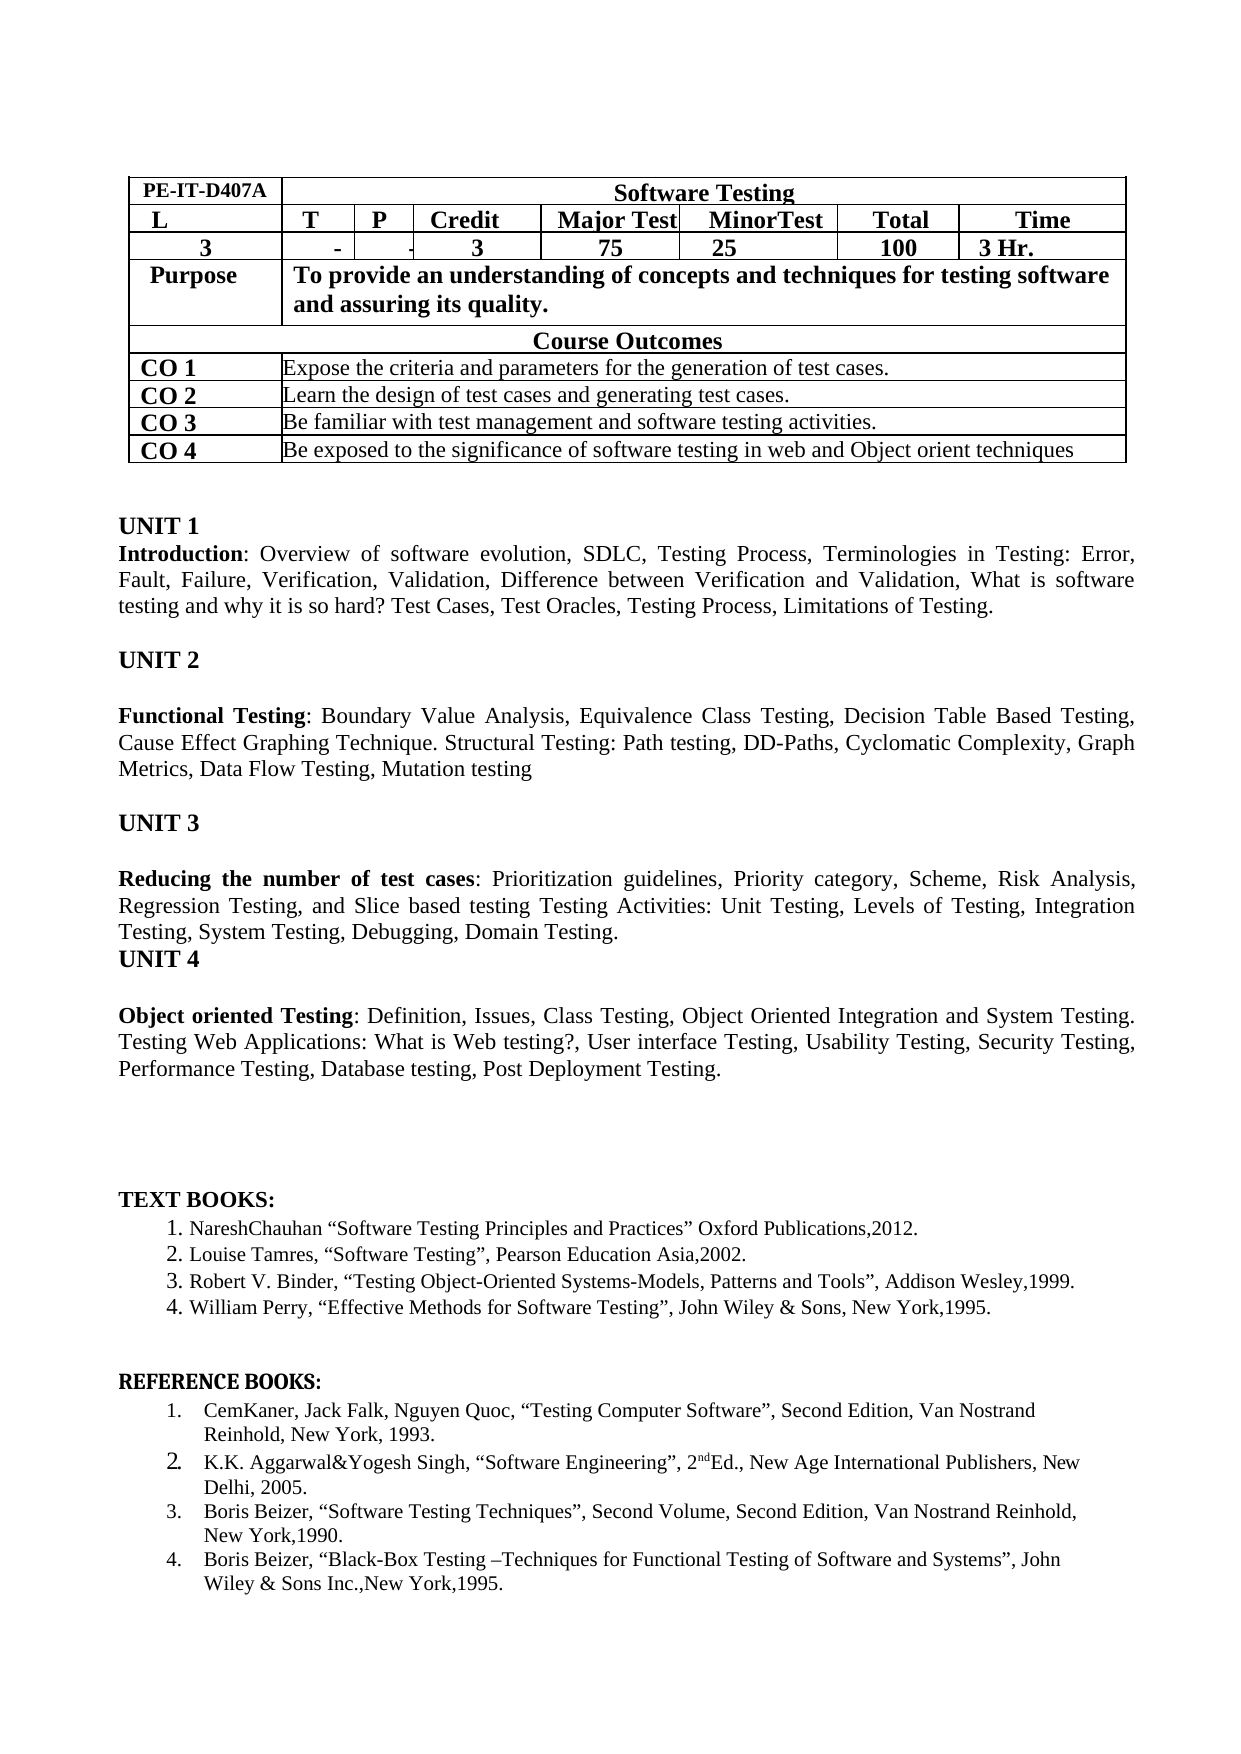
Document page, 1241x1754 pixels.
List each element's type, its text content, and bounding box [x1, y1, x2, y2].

table_cell P [355, 205, 413, 231]
table_cell Be exposed to the significance of software testing in web and Object orient techniques [283, 436, 1125, 462]
table_cell CO 2 [130, 381, 281, 407]
list Louise Tamres, “Software Testing”, Pearson Education Asia,2002. [166, 1241, 1137, 1267]
table_cell Expose the criteria and parameters for the generation of test cases. [283, 354, 1125, 379]
table_cell L [130, 205, 281, 231]
list Boris Beizer, “Software Testing Techniques”, Second Volume, Second Edition, Van Nostrand Reinhold, New York,1990. [166, 1499, 1084, 1547]
table_cell Time [960, 205, 1125, 231]
text UNIT 3 [118, 808, 1137, 837]
table_cell - [283, 233, 354, 258]
table_cell CO 3 [130, 408, 281, 434]
table_cell 3 [414, 233, 540, 258]
table_cell Credit [414, 205, 540, 231]
table_cell Major Test [542, 205, 679, 231]
text Object oriented Testing: Definition, Issues, Class Testing, Object Oriented Integration and System Testing. Testing Web Applications: What is Web testing?, User interface Testing, Usability Testing, Security Testing, Performance Testing, Database testing, Post Deployment Testing. [118, 1002, 1137, 1081]
text Reducing the number of test cases: Prioritization guidelines, Priority category, Scheme, Risk Analysis, Regression Testing, and Slice based testing Testing Activities: Unit Testing, Levels of Testing, Integration Testing, System Testing, Debugging, Domain Testing. [118, 865, 1137, 944]
subtitle TEXT BOOKS: [118, 1186, 1137, 1212]
table_cell Learn the design of test cases and generating test cases. [283, 381, 1125, 407]
table_header Software Testing [283, 178, 1125, 204]
table_cell Course Outcomes [130, 326, 1125, 352]
subtitle REFERENCE BOOKS: [118, 1369, 1137, 1396]
table_header PE-IT-D407A [130, 178, 281, 204]
table_cell To provide an understanding of concepts and techniques for testing software and assuring its quality. [283, 260, 1125, 325]
table_cell T [283, 205, 354, 231]
table_cell CO 4 [130, 436, 281, 462]
table_cell - [355, 233, 413, 258]
text UNIT 2 [118, 645, 1137, 674]
table_cell Total [838, 205, 958, 231]
table_cell Purpose [130, 260, 281, 325]
table_cell 75 [542, 233, 679, 258]
text UNIT 4 [118, 944, 1137, 973]
table_cell MinorTest [680, 205, 837, 231]
list CemKaner, Jack Falk, Nguyen Quoc, “Testing Computer Software”, Second Edition, Van Nostrand Reinhold, New York, 1993. [166, 1398, 1084, 1446]
text UNIT 1 [118, 511, 1137, 539]
list Robert V. Binder, “Testing Object-Oriented Systems-Models, Patterns and Tools”, Addison Wesley,1999. [166, 1267, 1137, 1293]
list William Perry, “Effective Methods for Software Testing”, John Wiley & Sons, New York,1995. [166, 1293, 1137, 1319]
table_cell 25 [680, 233, 837, 258]
table_cell Be familiar with test management and software testing activities. [283, 408, 1125, 434]
table_cell 3 [130, 233, 281, 258]
list K.K. Aggarwal&Yogesh Singh, “Software Engineering”, 2ndEd., New Age International Publishers, New Delhi, 2005. [166, 1446, 1084, 1499]
table_cell 3 Hr. [960, 233, 1125, 258]
text Functional Testing: Boundary Value Analysis, Equivalence Class Testing, Decision Table Based Testing, Cause Effect Graphing Technique. Structural Testing: Path testing, DD-Paths, Cyclomatic Complexity, Graph Metrics, Data Flow Testing, Mutation testing [118, 702, 1137, 782]
table_cell CO 1 [130, 354, 281, 379]
list Boris Beizer, “Black-Box Testing –Techniques for Functional Testing of Software and Systems”, John Wiley & Sons Inc.,New York,1995. [166, 1547, 1084, 1595]
table_cell 100 [838, 233, 958, 258]
list NareshChauhan “Software Testing Principles and Practices” Oxford Publications,2012. [166, 1214, 1137, 1241]
text Introduction: Overview of software evolution, SDLC, Testing Process, Terminologies in Testing: Error, Fault, Failure, Verification, Validation, Difference between Verification and Validation, What is software testing and why it is so hard? Test Cases, Test Oracles, Testing Process, Limitations of Testing. [118, 539, 1137, 619]
